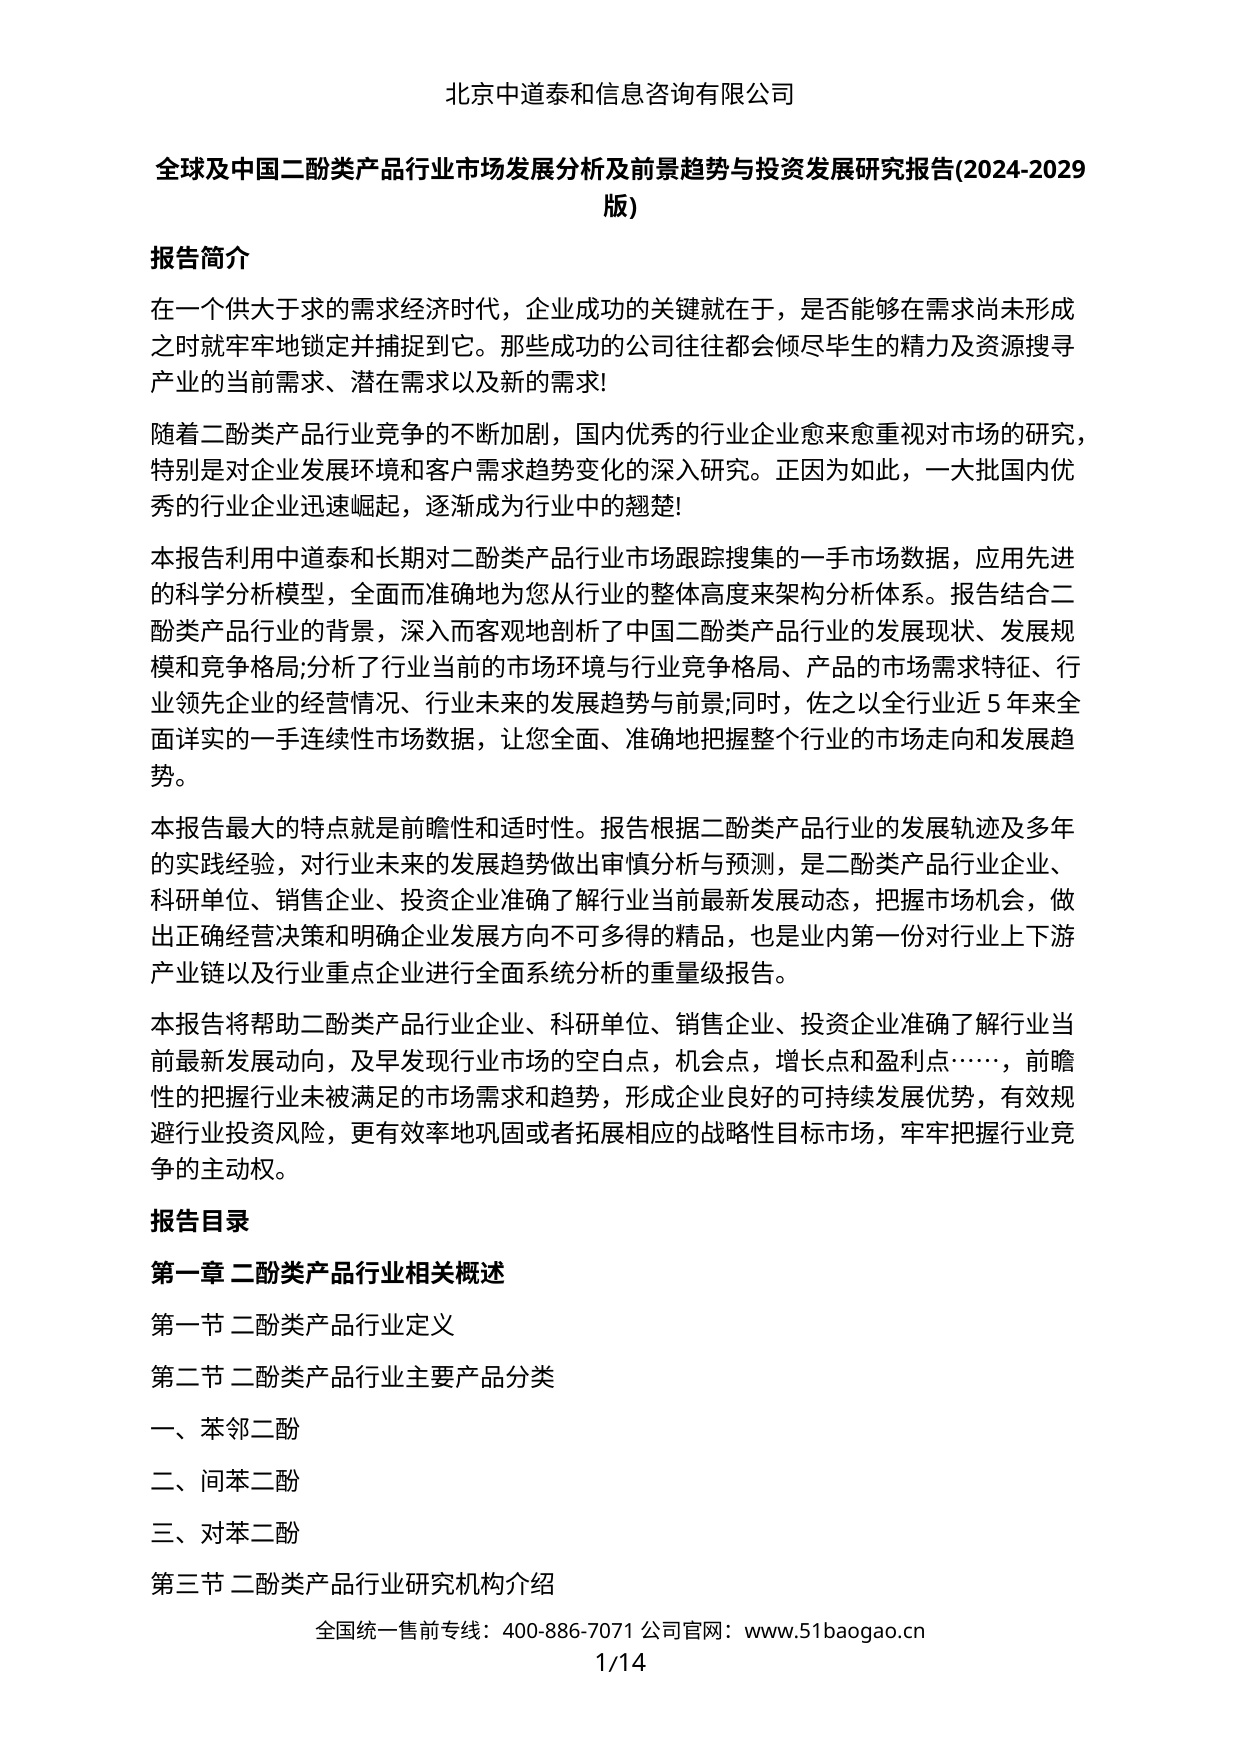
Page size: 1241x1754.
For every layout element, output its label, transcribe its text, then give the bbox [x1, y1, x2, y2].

text 第一节 二酚类产品行业定义 [150, 1306, 1090, 1342]
text 一、苯邻二酚 [150, 1409, 1090, 1446]
text 本报告将帮助二酚类产品行业企业、科研单位、销售企业、投资企业准确了解行业当前最新发展动向，及早发现行业市场的空白点，机会点，增长点和盈利点……，前瞻性的把握行业未被满足的市场需求和趋势，形成企业良好的可持续发展优势，有效规避行业投资风险，更有效率地巩固或者拓展相应的战略性目标市场，牢牢把握行业竞争的主动权。 [150, 1005, 1090, 1186]
text 第三节 二酚类产品行业研究机构介绍 [150, 1565, 1090, 1601]
text 在一个供大于求的需求经济时代，企业成功的关键就在于，是否能够在需求尚未形成之时就牢牢地锁定并捕捉到它。那些成功的公司往往都会倾尽毕生的精力及资源搜寻产业的当前需求、潜在需求以及新的需求! [150, 290, 1090, 399]
text 本报告最大的特点就是前瞻性和适时性。报告根据二酚类产品行业的发展轨迹及多年的实践经验，对行业未来的发展趋势做出审慎分析与预测，是二酚类产品行业企业、科研单位、销售企业、投资企业准确了解行业当前最新发展动态，把握市场机会，做出正确经营决策和明确企业发展方向不可多得的精品，也是业内第一份对行业上下游产业链以及行业重点企业进行全面系统分析的重量级报告。 [150, 808, 1090, 989]
text 第一章 二酚类产品行业相关概述 [150, 1254, 1090, 1290]
text 报告简介 [150, 238, 1090, 274]
text 随着二酚类产品行业竞争的不断加剧，国内优秀的行业企业愈来愈重视对市场的研究，特别是对企业发展环境和客户需求趋势变化的深入研究。正因为如此，一大批国内优秀的行业企业迅速崛起，逐渐成为行业中的翘楚! [150, 414, 1090, 523]
text 第二节 二酚类产品行业主要产品分类 [150, 1357, 1090, 1394]
text 报告目录 [150, 1202, 1090, 1238]
text 二、间苯二酚 [150, 1461, 1090, 1497]
text 本报告利用中道泰和长期对二酚类产品行业市场跟踪搜集的一手市场数据，应用先进的科学分析模型，全面而准确地为您从行业的整体高度来架构分析体系。报告结合二酚类产品行业的背景，深入而客观地剖析了中国二酚类产品行业的发展现状、发展规模和竞争格局;分析了行业当前的市场环境与行业竞争格局、产品的市场需求特征、行业领先企业的经营情况、行业未来的发展趋势与前景;同时，佐之以全行业近5年来全面详实的一手连续性市场数据，让您全面、准确地把握整个行业的市场走向和发展趋势。 [150, 539, 1090, 792]
text 全球及中国二酚类产品行业市场发展分析及前景趋势与投资发展研究报告(2024-2029版) [150, 150, 1090, 222]
text 三、对苯二酚 [150, 1513, 1090, 1549]
